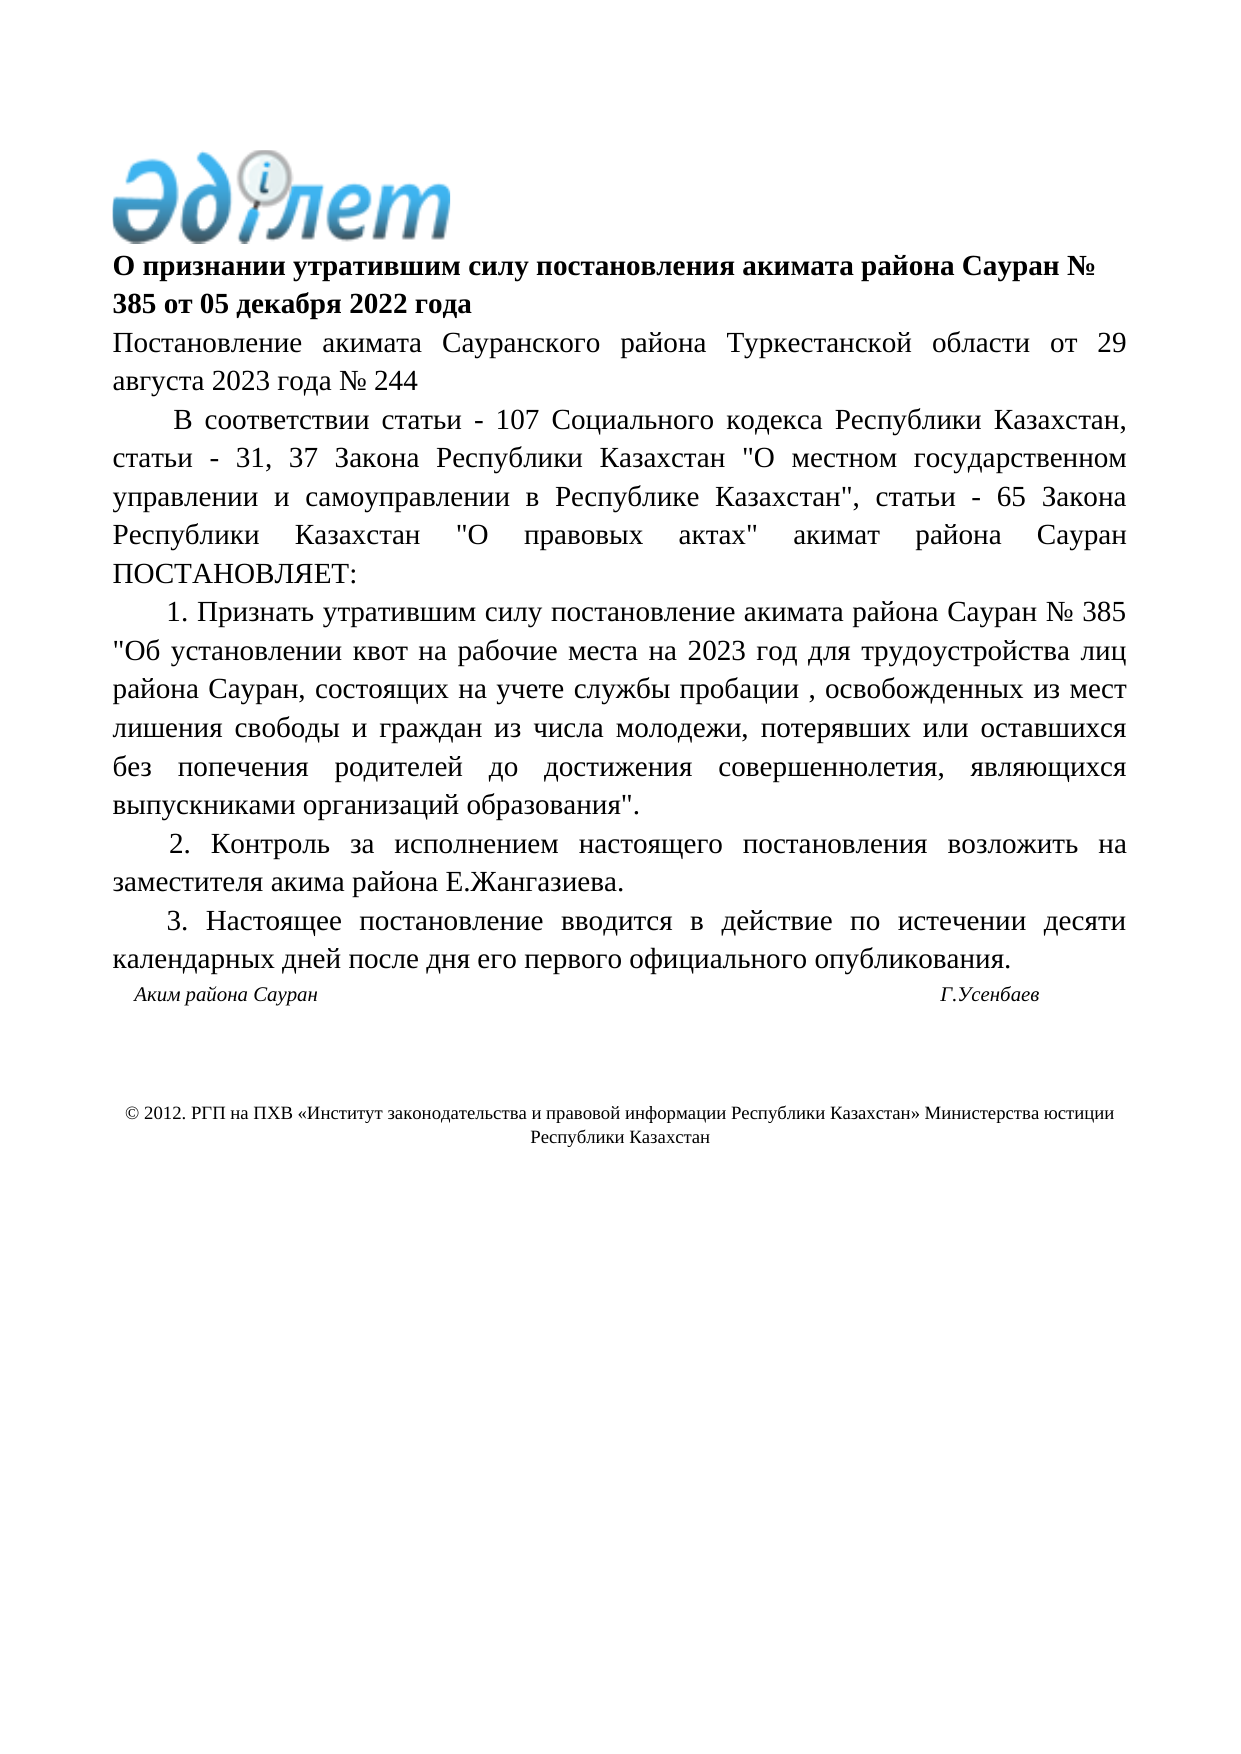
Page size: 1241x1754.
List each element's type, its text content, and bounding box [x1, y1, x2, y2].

text 3. Настоящее постановление вводится в действие по истечении десяти календарных дней после дня его первого официального опубликования. [112, 903, 1128, 975]
text © 2012. РГП на ПХВ «Институт законодательства и правовой информации Республики Казахстан» Министерства юстиции Республики Казахстан [112, 1102, 1128, 1148]
text 1. Признать утратившим силу постановление акимата района Сауран № 385 "Об установлении квот на рабочие места на 2023 год для трудоустройства лиц района Сауран, состоящих на учете службы пробации , освобожденных из мест лишения свободы и граждан из числа молодежи, потерявших или оставшихся без попечения родителей до достижения совершеннолетия, являющихся выпускниками организаций образования". [112, 594, 1128, 821]
text 2. Контроль за исполнением настоящего постановления возложить на заместителя акима района Е.Жангазиева. [112, 826, 1128, 898]
text Постановление акимата Сауранского района Туркестанской области от 29 августа 2023 года № 244 [112, 325, 1128, 397]
text О признании утратившим силу постановления акимата района Сауран № 385 от 05 декабря 2022 года [112, 248, 1128, 320]
picture [112, 150, 451, 244]
text В соответствии статьи - 107 Социального кодекса Республики Казахстан, статьи - 31, 37 Закона Республики Казахстан "О местном государственном управлении и самоуправлении в Республике Казахстан", статьи - 65 Закона Республики Казахстан "О правовых актах" акимат района Сауран ПОСТАНОВЛЯЕТ: [112, 402, 1128, 589]
table_header Г.Усенбаев [939, 980, 1240, 1011]
table_header Аким района Сауран [101, 980, 939, 1011]
